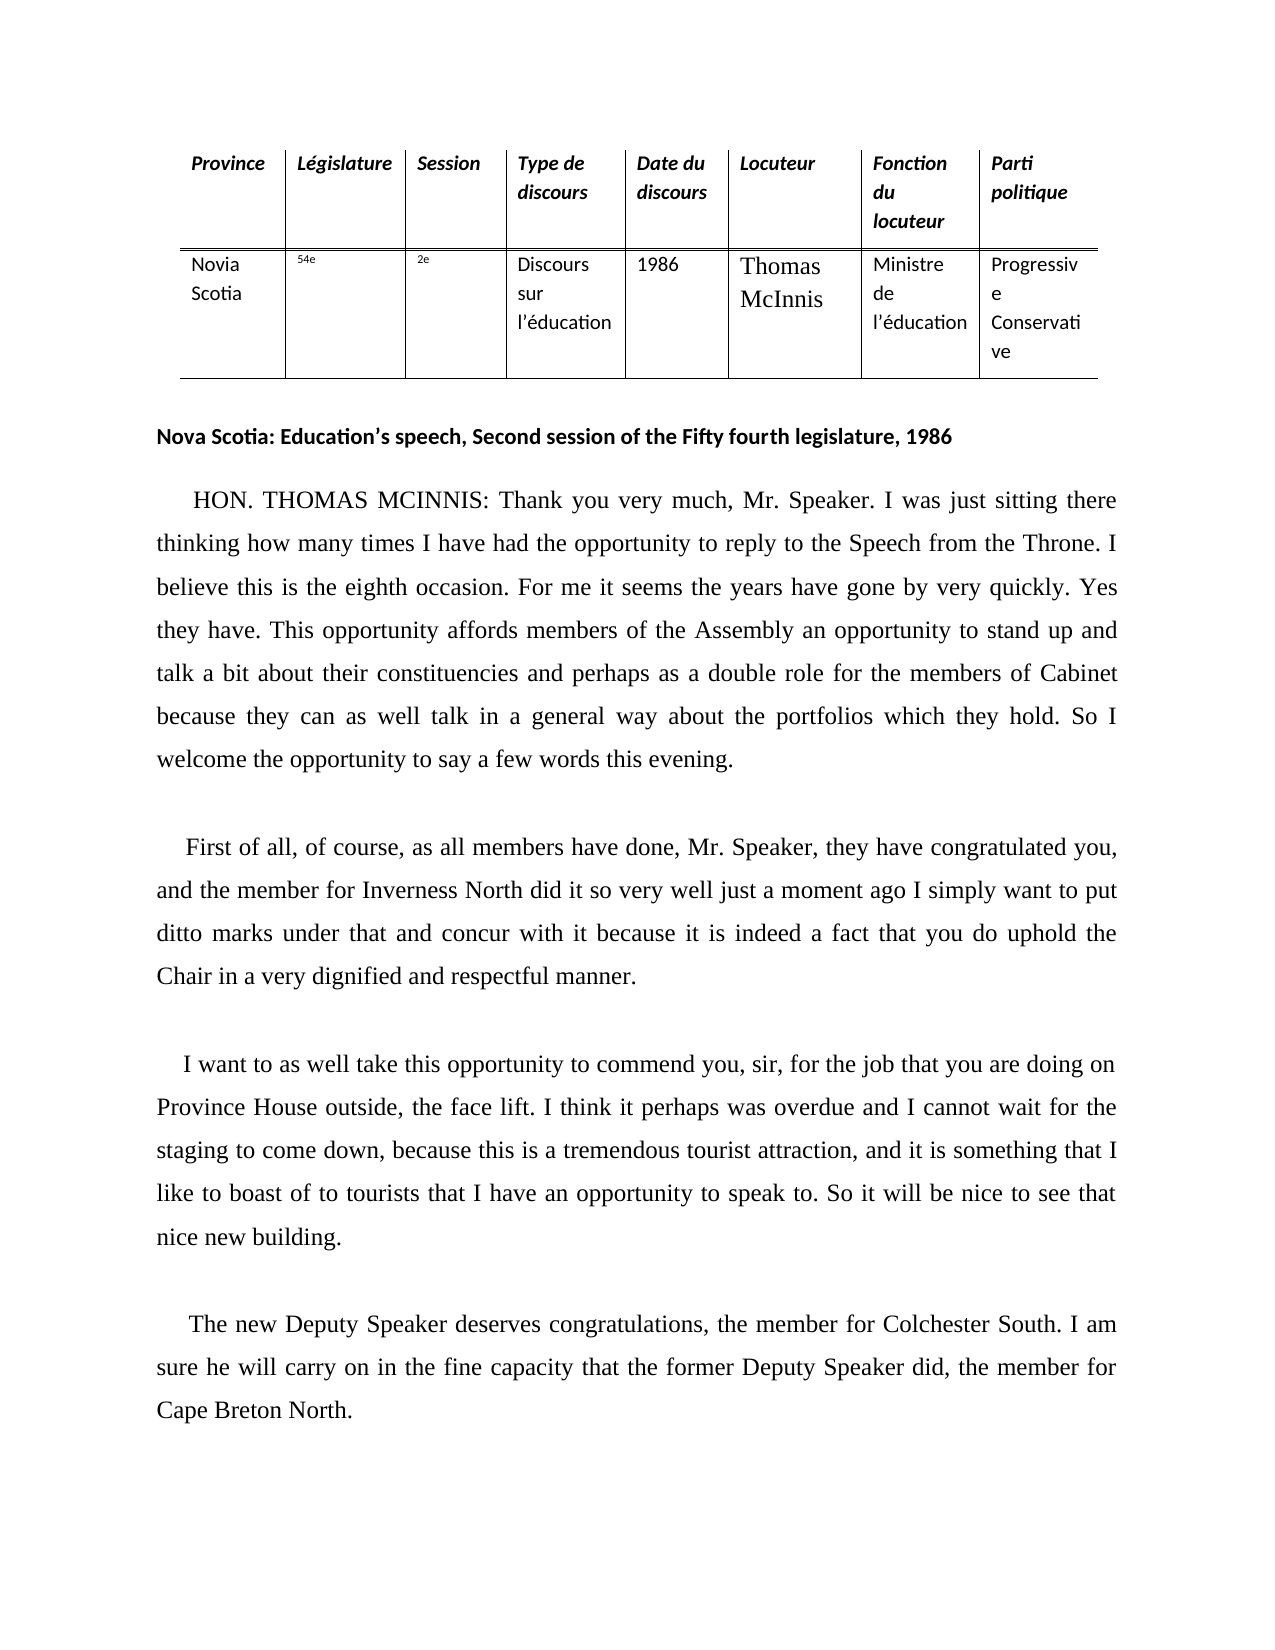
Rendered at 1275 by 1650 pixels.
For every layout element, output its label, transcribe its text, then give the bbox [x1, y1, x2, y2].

table_header Province [180, 150, 285, 248]
text Nova Scotia: Education’s speech, Second session of the Fifty fourth legislature, 1986 [156, 422, 1118, 451]
text The new Deputy Speaker deserves congratulations, the member for Colchester South. I am sure he will carry on in the fine capacity that the former Deputy Speaker did, the member for Cape Breton North. [156, 1309, 1118, 1424]
table_cell 1986 [626, 251, 728, 378]
text HON. THOMAS MCINNIS: Thank you very much, Mr. Speaker. I was just sitting there thinking how many times I have had the opportunity to reply to the Speech from the Throne. I believe this is the eighth occasion. For me it seems the years have gone by very quickly. Yes they have. This opportunity affords members of the Assembly an opportunity to stand up and talk a bit about their constituencies and perhaps as a double role for the members of Cabinet because they can as well talk in a general way about the portfolios which they hold. So I welcome the opportunity to say a few words this evening. [156, 485, 1118, 773]
table_header Type de discours [507, 150, 625, 248]
table_header Session [406, 150, 506, 248]
table_header Parti politique [980, 150, 1098, 248]
table_cell Novia Scotia [180, 251, 285, 378]
table_cell 54e [286, 251, 405, 378]
text First of all, of course, as all members have done, Mr. Speaker, they have congratulated you, and the member for Inverness North did it so very well just a moment ago I simply want to put ditto marks under that and concur with it because it is indeed a fact that you do uphold the Chair in a very dignified and respectful manner. [156, 832, 1118, 990]
table_cell Progressive Conservative [980, 251, 1098, 378]
table_cell Thomas McInnis [729, 251, 861, 378]
table_cell Discours sur l’éducation [507, 251, 625, 378]
table_cell 2e [406, 251, 506, 378]
table_cell Ministre de l’éducation [862, 251, 979, 378]
table_header Locuteur [729, 150, 861, 248]
table_header Fonction du locuteur [862, 150, 979, 248]
table_header Législature [286, 150, 405, 248]
table_header Date du discours [626, 150, 728, 248]
text I want to as well take this opportunity to commend you, sir, for the job that you are doing on Province House outside, the face lift. I think it perhaps was overdue and I cannot wait for the staging to come down, because this is a tremendous tourist attraction, and it is something that I like to boast of to tourists that I have an opportunity to speak to. So it will be nice to see that nice new building. [156, 1049, 1118, 1250]
